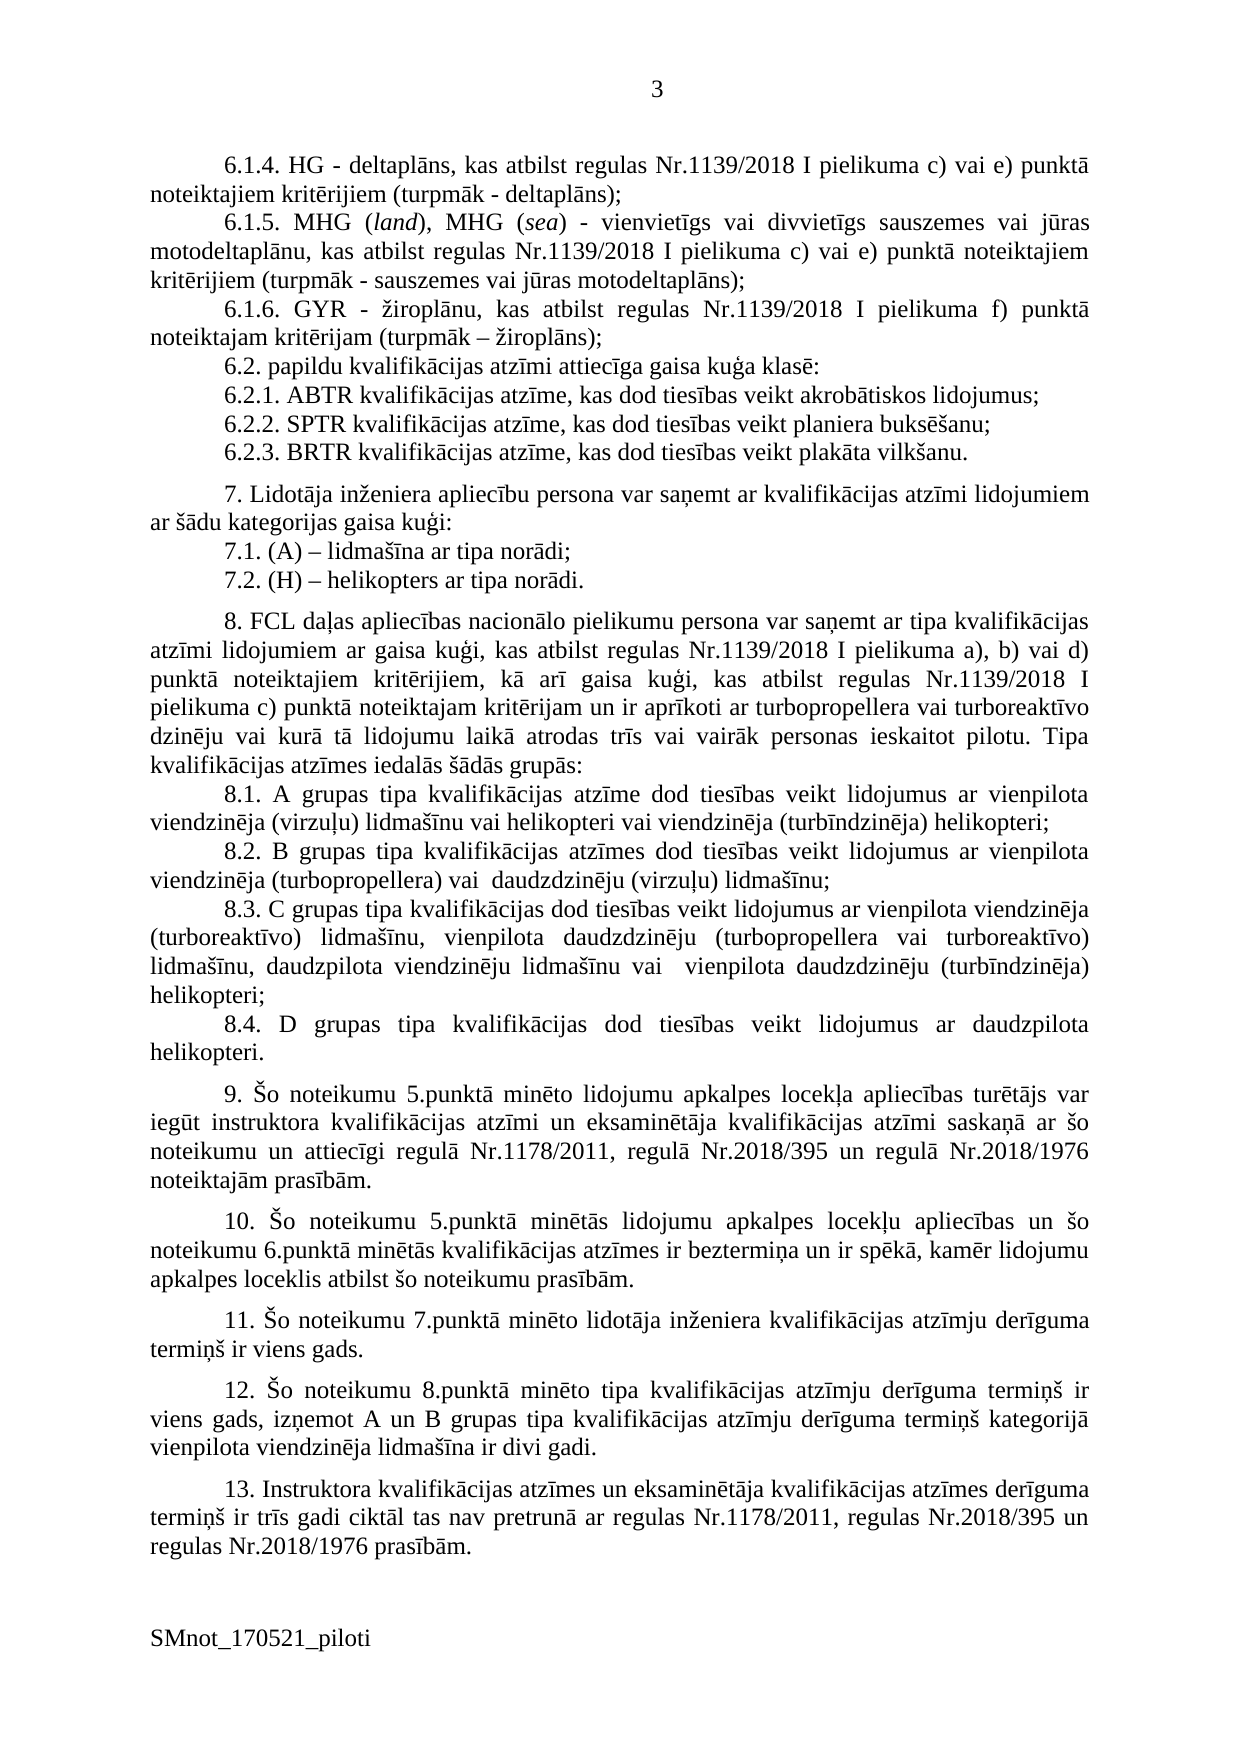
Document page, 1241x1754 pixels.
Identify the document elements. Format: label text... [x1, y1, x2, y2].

text 8.3. C grupas tipa kvalifikācijas dod tiesības veikt lidojumus ar vienpilota viendzinēja (turboreaktīvo) lidmašīnu, vienpilota daudzdzinēju (turbopropellera vai turboreaktīvo) lidmašīnu, daudzpilota viendzinēju lidmašīnu vai vienpilota daudzdzinēju (turbīndzinēja) helikopteri; [150, 894, 1090, 1009]
text 7.2. (H) – helikopters ar tipa norādi. [150, 565, 1090, 594]
text 9. Šo noteikumu 5.punktā minēto lidojumu apkalpes locekļa apliecības turētājs var iegūt instruktora kvalifikācijas atzīmi un eksaminētāja kvalifikācijas atzīmi saskaņā ar šo noteikumu un attiecīgi regulā Nr.1178/2011, regulā Nr.2018/395 un regulā Nr.2018/1976 noteiktajām prasībām. [150, 1079, 1090, 1194]
text 8.2. B grupas tipa kvalifikācijas atzīmes dod tiesības veikt lidojumus ar vienpilota viendzinēja (turbopropellera) vai daudzdzinēju (virzuļu) lidmašīnu; [150, 836, 1090, 894]
text 6.1.5. MHG (land), MHG (sea) - vienvietīgs vai divvietīgs sauszemes vai jūras motodeltaplānu, kas atbilst regulas Nr.1139/2018 I pielikuma c) vai e) punktā noteiktajiem kritērijiem (turpmāk - sauszemes vai jūras motodeltaplāns); [150, 207, 1090, 294]
text 6.2.3. BRTR kvalifikācijas atzīme, kas dod tiesības veikt plakāta vilkšanu. [150, 437, 1090, 466]
text 8. FCL daļas apliecības nacionālo pielikumu persona var saņemt ar tipa kvalifikācijas atzīmi lidojumiem ar gaisa kuģi, kas atbilst regulas Nr.1139/2018 I pielikuma a), b) vai d) punktā noteiktajiem kritērijiem, kā arī gaisa kuģi, kas atbilst regulas Nr.1139/2018 I pielikuma c) punktā noteiktajam kritērijam un ir aprīkoti ar turbopropellera vai turboreaktīvo dzinēju vai kurā tā lidojumu laikā atrodas trīs vai vairāk personas ieskaitot pilotu. Tipa kvalifikācijas atzīmes iedalās šādās grupās: [150, 606, 1090, 779]
text 10. Šo noteikumu 5.punktā minētās lidojumu apkalpes locekļu apliecības un šo noteikumu 6.punktā minētās kvalifikācijas atzīmes ir beztermiņa un ir spēkā, kamēr lidojumu apkalpes loceklis atbilst šo noteikumu prasībām. [150, 1206, 1090, 1292]
text 11. Šo noteikumu 7.punktā minēto lidotāja inženiera kvalifikācijas atzīmju derīguma termiņš ir viens gads. [150, 1305, 1090, 1362]
text 8.1. A grupas tipa kvalifikācijas atzīme dod tiesības veikt lidojumus ar vienpilota viendzinēja (virzuļu) lidmašīnu vai helikopteri vai viendzinēja (turbīndzinēja) helikopteri; [150, 779, 1090, 836]
text 8.4. D grupas tipa kvalifikācijas dod tiesības veikt lidojumus ar daudzpilota helikopteri. [150, 1009, 1090, 1066]
text 6.2.2. SPTR kvalifikācijas atzīme, kas dod tiesības veikt planiera buksēšanu; [150, 409, 1090, 437]
text 7. Lidotāja inženiera apliecību persona var saņemt ar kvalifikācijas atzīmi lidojumiem ar šādu kategorijas gaisa kuģi: [150, 479, 1090, 536]
text 6.1.6. GYR - žiroplānu, kas atbilst regulas Nr.1139/2018 I pielikuma f) punktā noteiktajam kritērijam (turpmāk – žiroplāns); [150, 294, 1090, 351]
text 6.1.4. HG - deltaplāns, kas atbilst regulas Nr.1139/2018 I pielikuma c) vai e) punktā noteiktajiem kritērijiem (turpmāk - deltaplāns); [150, 150, 1090, 207]
text 7.1. (A) – lidmašīna ar tipa norādi; [150, 536, 1090, 565]
text 6.2. papildu kvalifikācijas atzīmi attiecīga gaisa kuģa klasē: [150, 351, 1090, 380]
text 6.2.1. ABTR kvalifikācijas atzīme, kas dod tiesības veikt akrobātiskos lidojumus; [150, 380, 1090, 409]
text 12. Šo noteikumu 8.punktā minēto tipa kvalifikācijas atzīmju derīguma termiņš ir viens gads, izņemot A un B grupas tipa kvalifikācijas atzīmju derīguma termiņš kategorijā vienpilota viendzinēja lidmašīna ir divi gadi. [150, 1375, 1090, 1461]
text 13. Instruktora kvalifikācijas atzīmes un eksaminētāja kvalifikācijas atzīmes derīguma termiņš ir trīs gadi ciktāl tas nav pretrunā ar regulas Nr.1178/2011, regulas Nr.2018/395 un regulas Nr.2018/1976 prasībām. [150, 1474, 1090, 1560]
